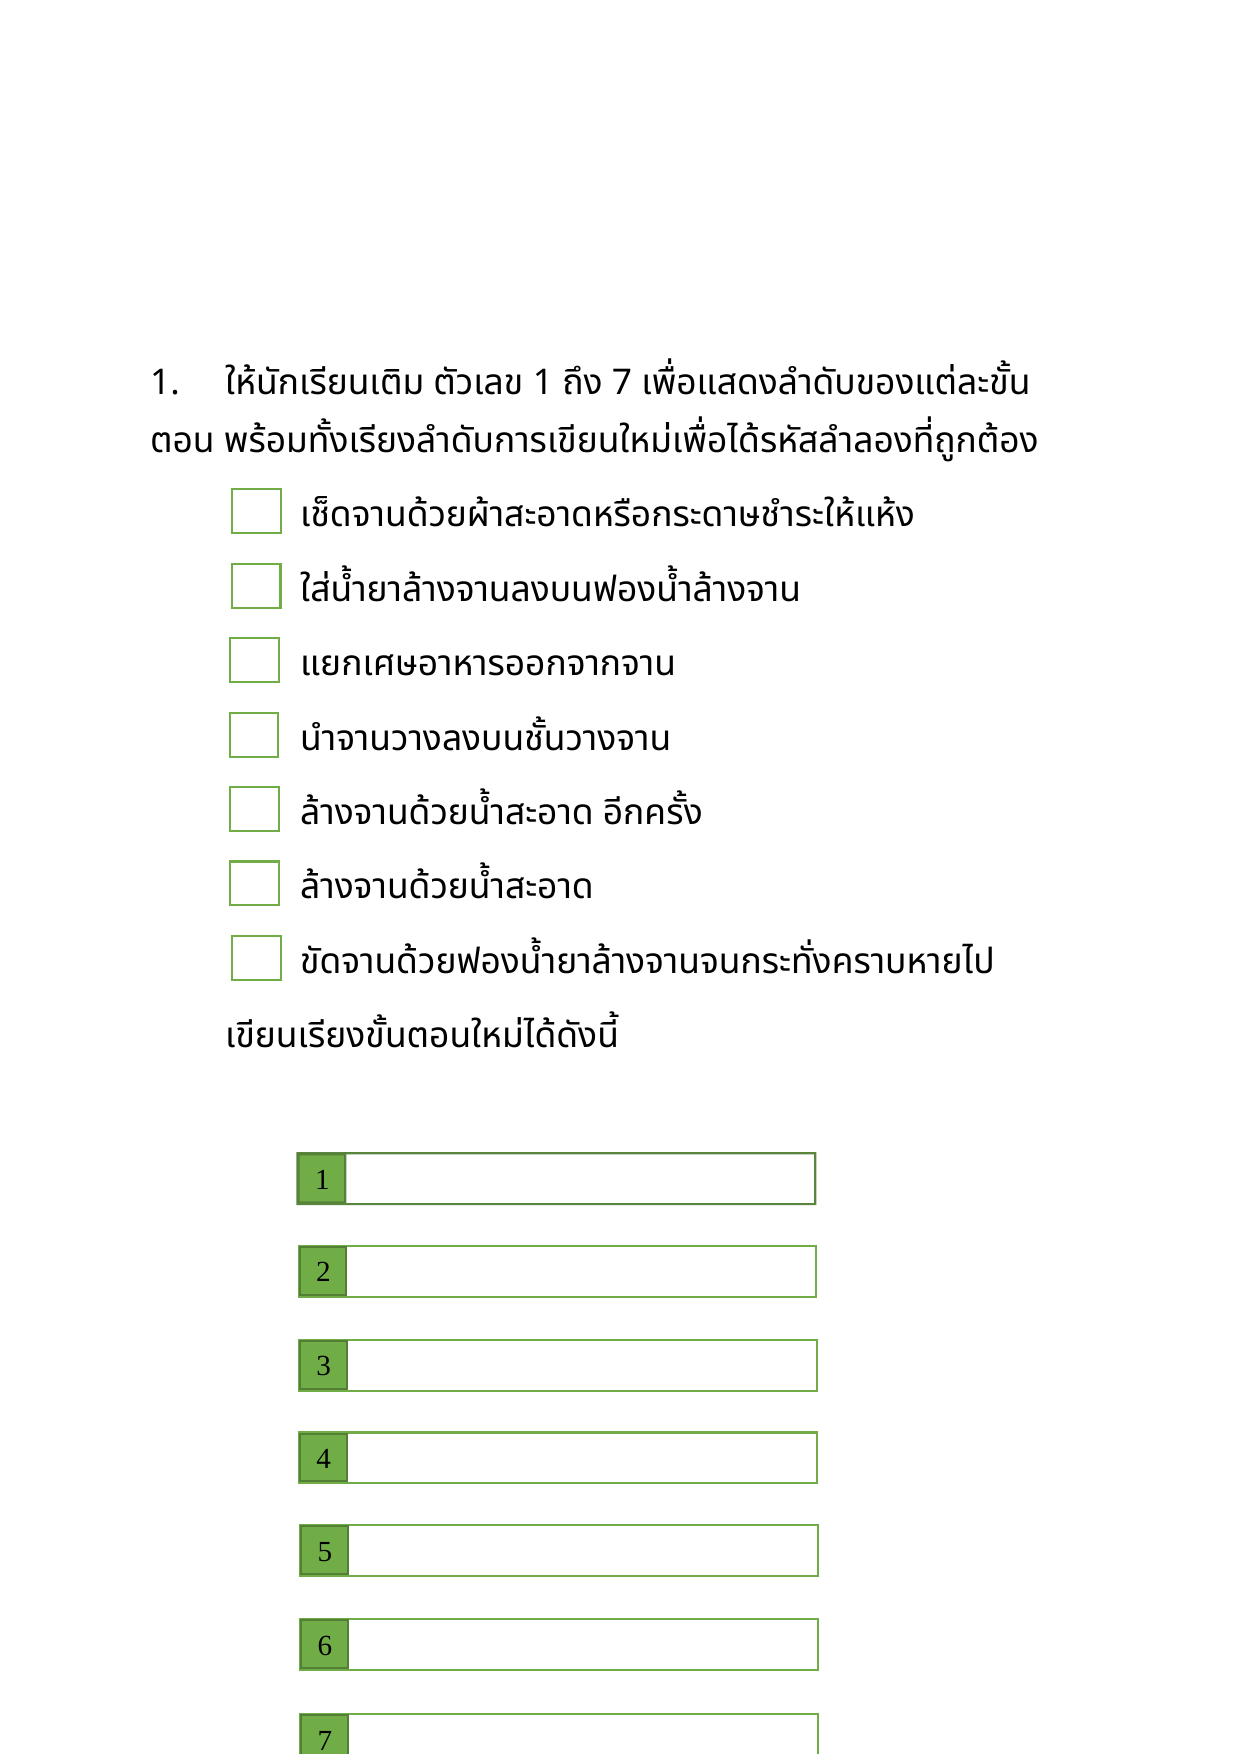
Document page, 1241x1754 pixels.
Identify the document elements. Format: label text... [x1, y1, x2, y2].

text นำจานวางลงบนชั้นวางจาน [150, 712, 1090, 766]
text เช็ดจานด้วยผ้าสะอาดหรือกระดาษชำระให้แห้ง [150, 489, 1090, 542]
text ล้างจานด้วยน้ำสะอาด [150, 861, 1090, 915]
text เขียนเรียงขั้นตอนใหม่ได้ดังนี้ [150, 1010, 1090, 1064]
text แยกเศษอาหารออกจากจาน [150, 638, 1090, 691]
text ใส่น้ำยาล้างจานลงบนฟองน้ำล้างจาน [150, 563, 1090, 617]
text ล้างจานด้วยน้ำสะอาด อีกครั้ง [150, 787, 1090, 840]
text 1. ให้นักเรียนเติม ตัวเลข 1 ถึง 7 เพื่อแสดงลำดับของแต่ละขั้นตอน พร้อมทั้งเรียงลำดับการเขียนใหม่เพื่อได้รหัสลำลองที่ถูกต้อง [150, 356, 1090, 468]
text ขัดจานด้วยฟองน้ำยาล้างจานจนกระทั่งคราบหายไป [150, 936, 1090, 989]
